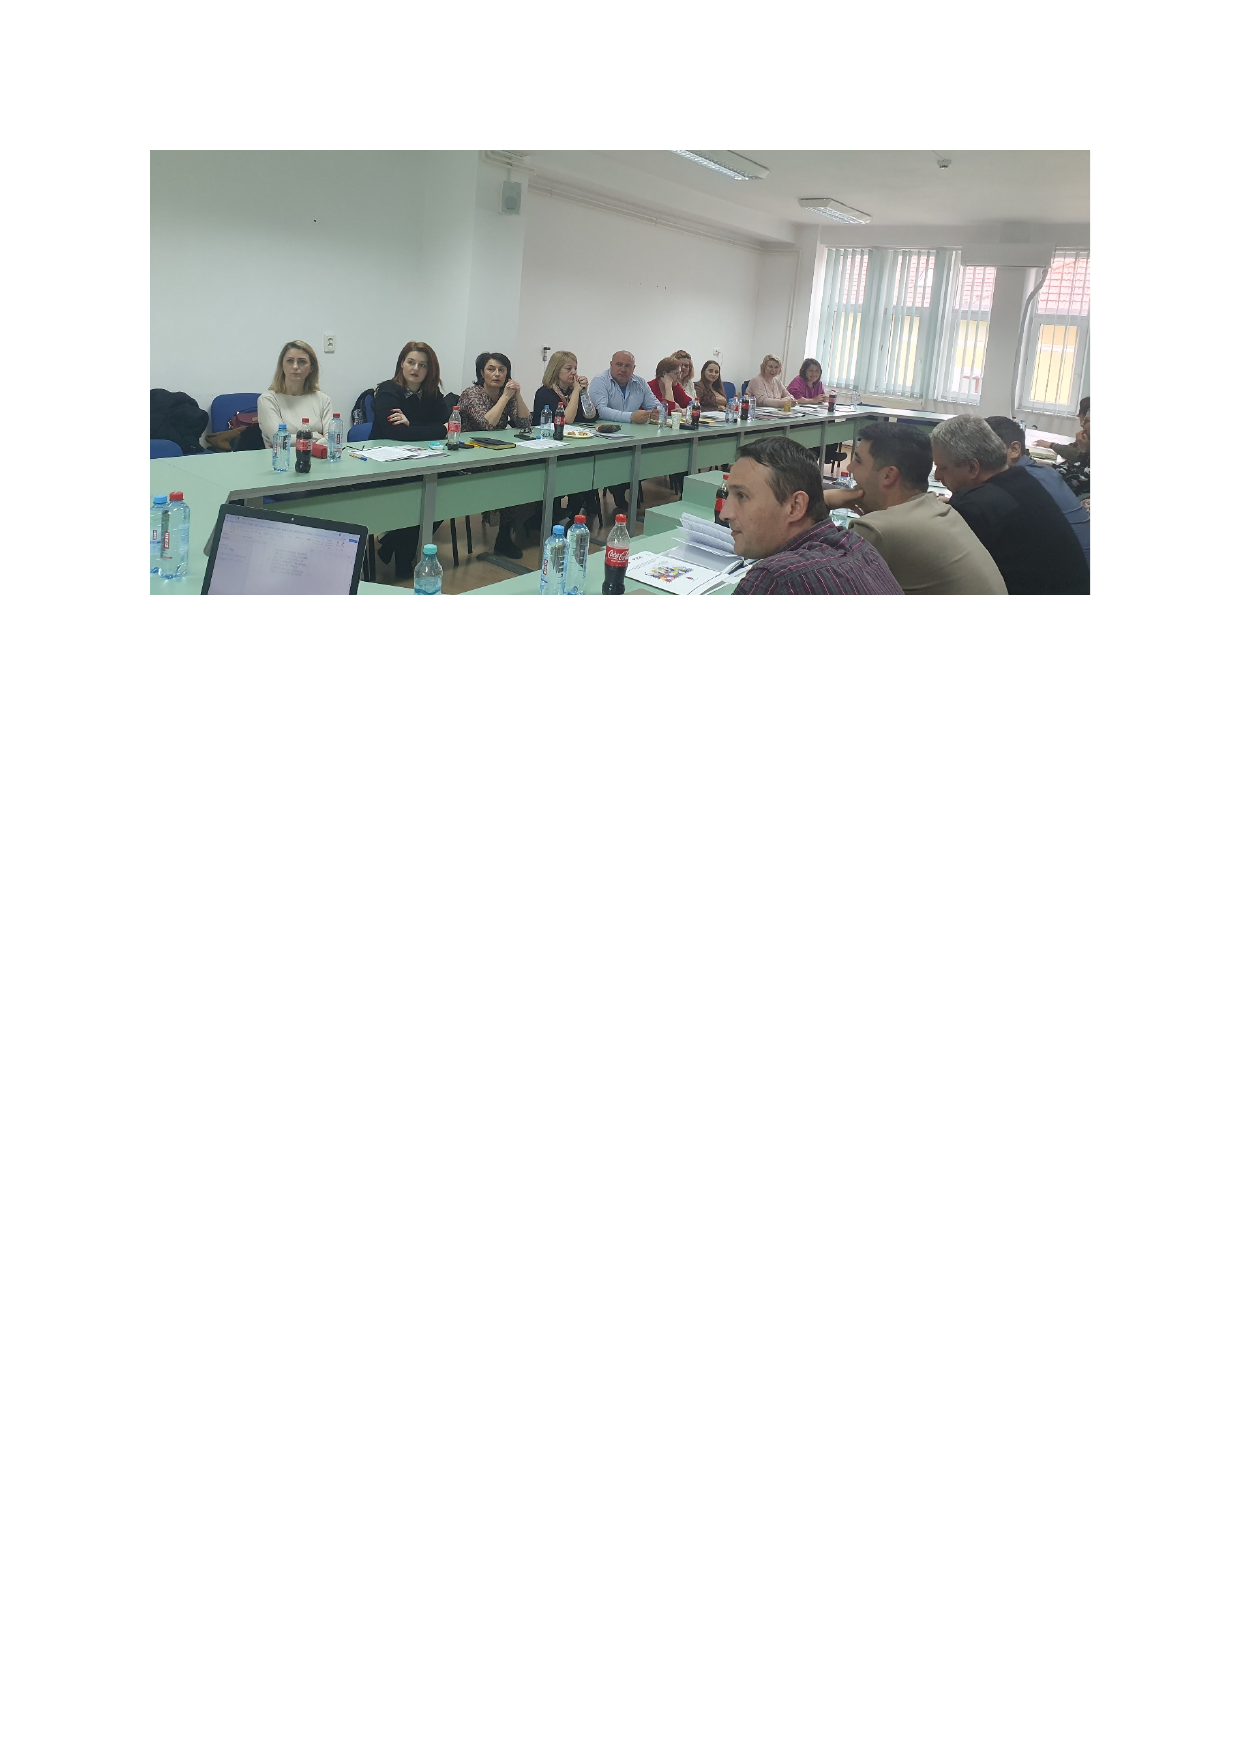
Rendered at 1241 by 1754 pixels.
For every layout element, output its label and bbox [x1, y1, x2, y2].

picture [150, 150, 1091, 595]
